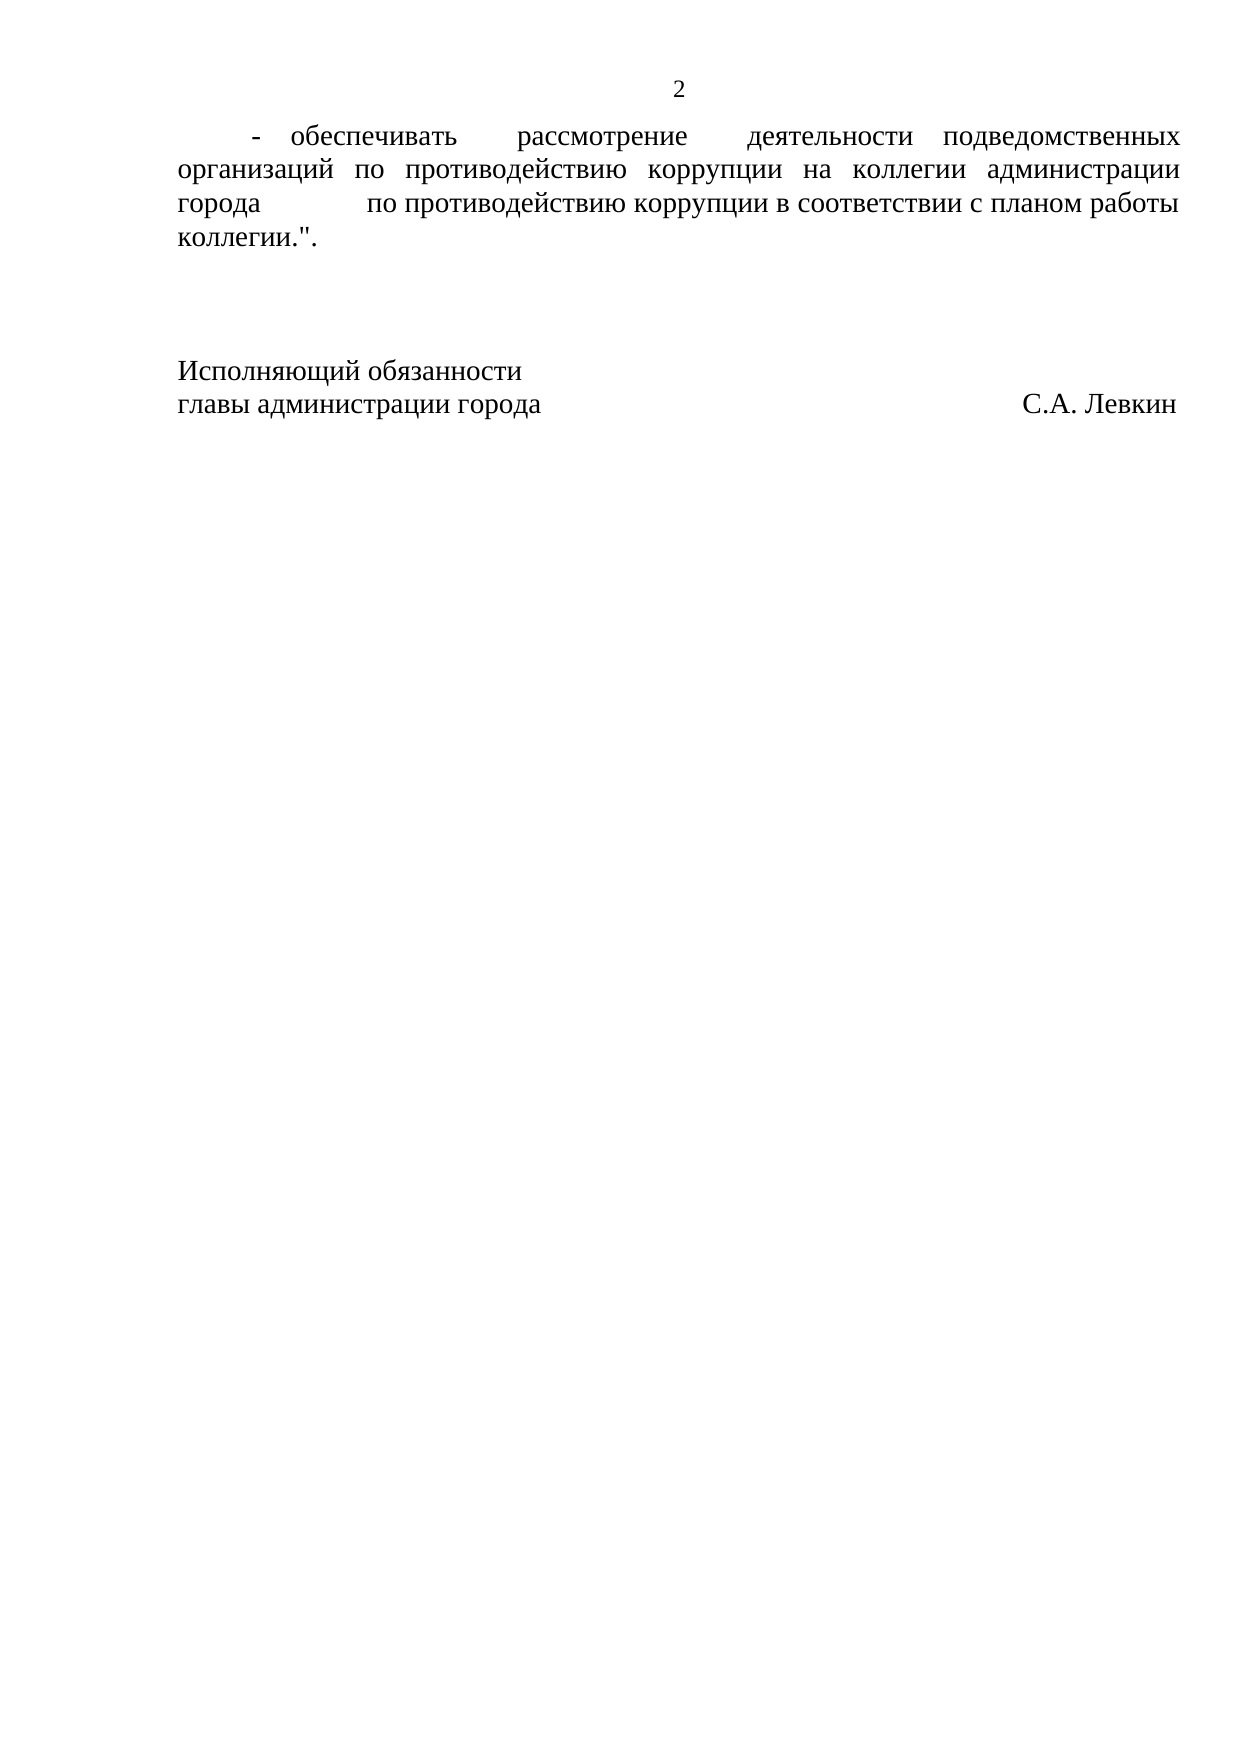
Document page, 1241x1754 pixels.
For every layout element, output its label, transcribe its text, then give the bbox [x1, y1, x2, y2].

text Исполняющий обязанности [177, 353, 1181, 386]
text главы администрации города С.А. Левкин [177, 386, 1181, 420]
text - обеспечивать рассмотрение деятельности подведомственных организаций по противодействию коррупции на коллегии администрации города по противодействию коррупции в соответствии с планом работы коллегии.". [177, 118, 1181, 252]
